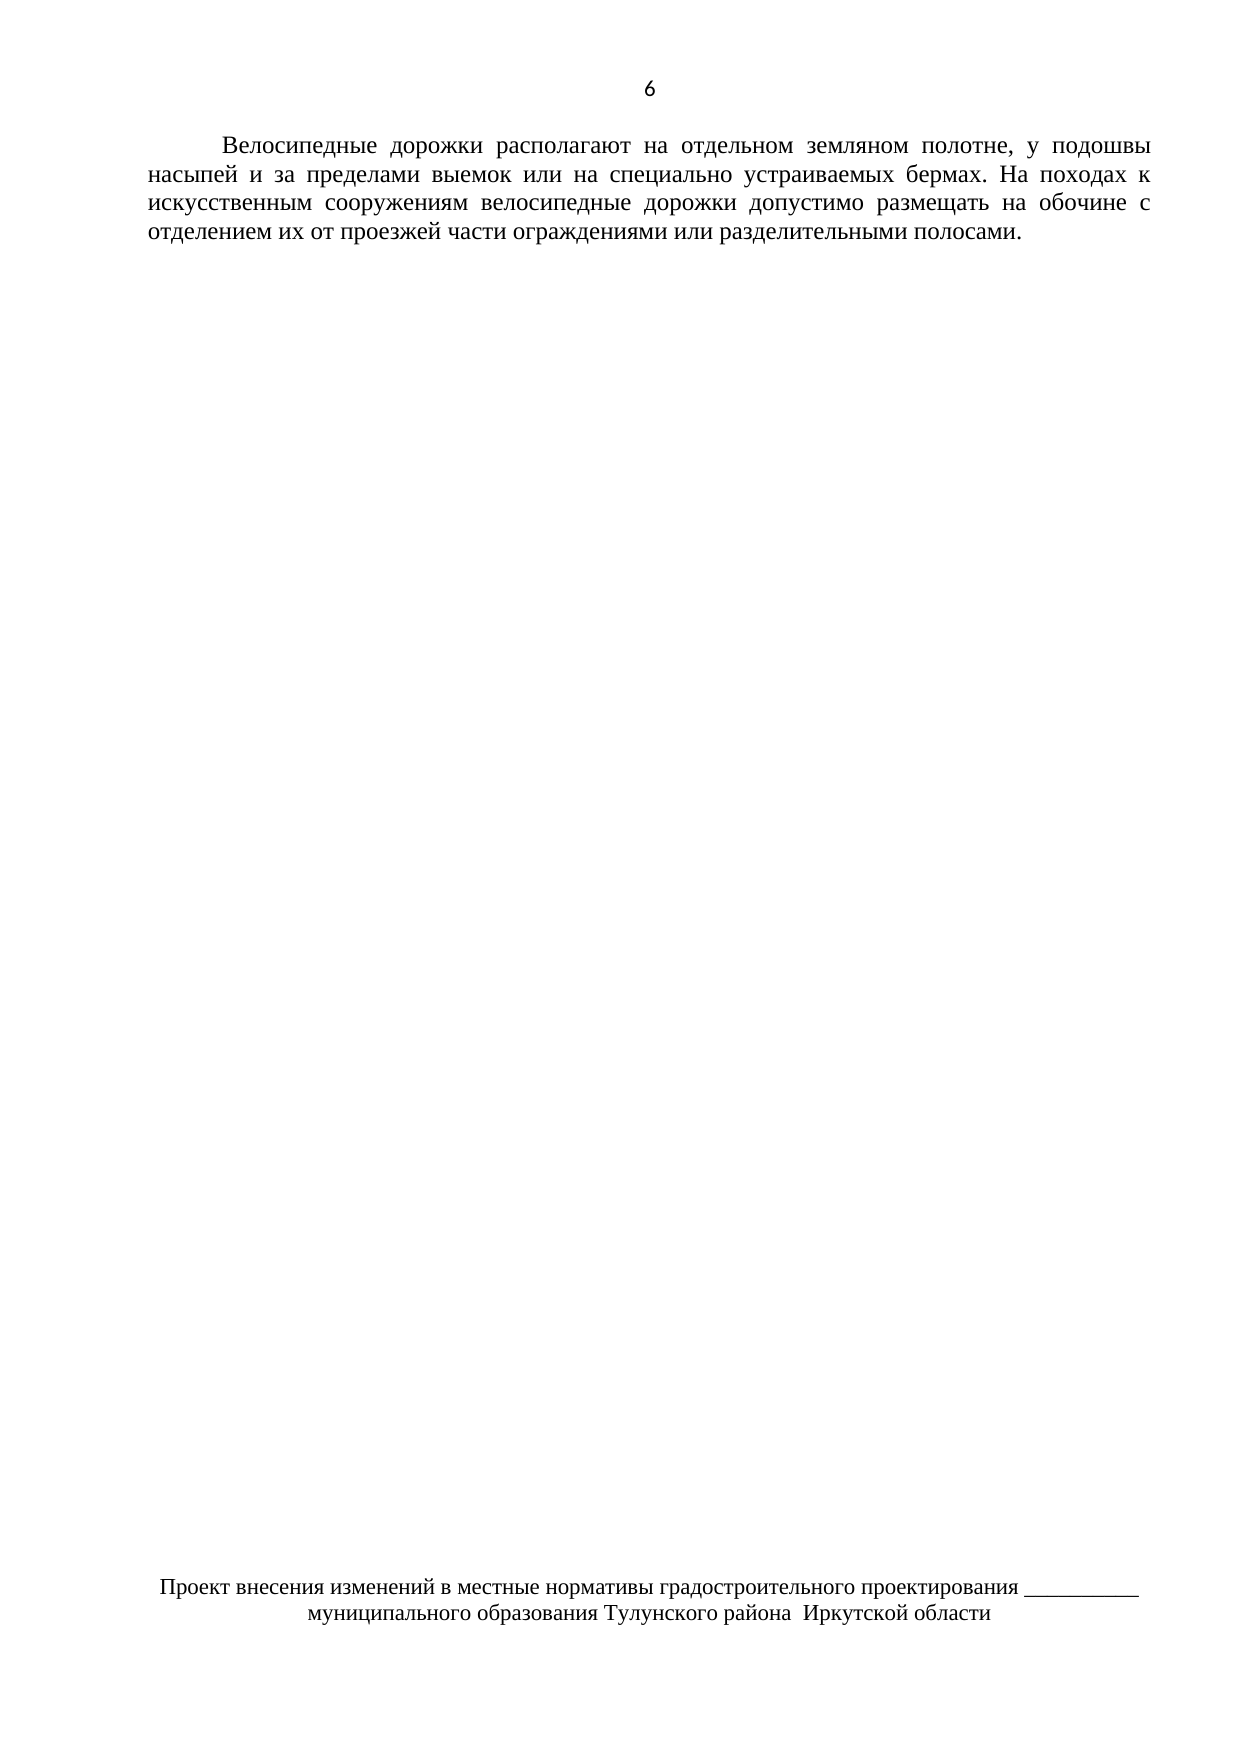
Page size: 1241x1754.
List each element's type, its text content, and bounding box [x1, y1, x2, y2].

text Велосипедные дорожки располагают на отдельном земляном полотне, у подошвы насыпей и за пределами выемок или на специально устраиваемых бермах. На походах к искусственным сооружениям велосипедные дорожки допустимо размещать на обочине с отделением их от проезжей части ограждениями или разделительными полосами. [148, 130, 1152, 245]
